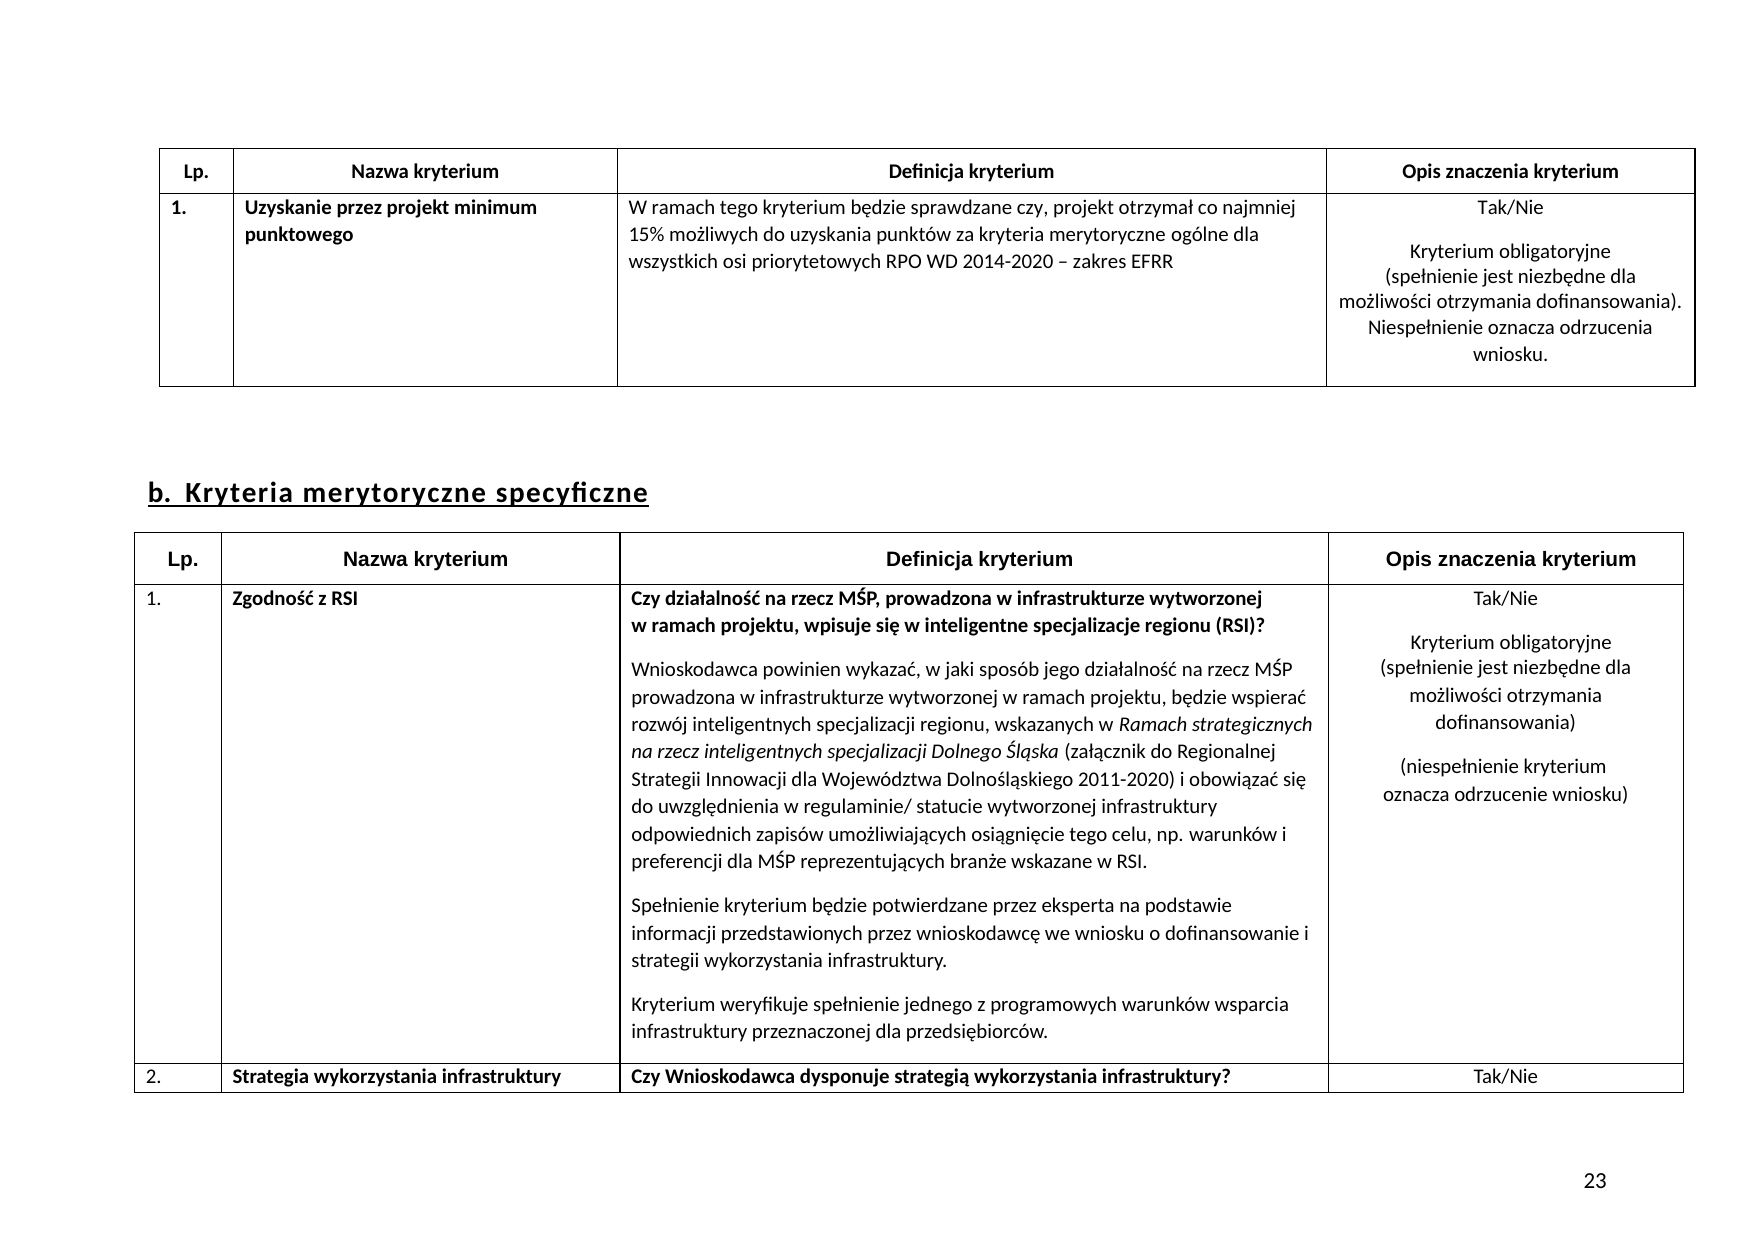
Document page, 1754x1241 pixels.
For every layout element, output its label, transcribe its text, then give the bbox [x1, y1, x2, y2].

table_cell 1. [135, 585, 221, 1063]
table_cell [1329, 1064, 1683, 1092]
table_cell Uzyskanie przez projekt minimum punktowego [234, 194, 617, 386]
table_cell Zgodność z RSI [222, 585, 619, 1063]
table_header Opis znaczenia kryterium [1327, 149, 1694, 193]
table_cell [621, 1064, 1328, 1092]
table_header Opis znaczenia kryterium [1329, 533, 1683, 584]
table_header Definicja kryterium [621, 533, 1328, 584]
table_header Nazwa kryterium [234, 149, 617, 193]
table_cell 1. [160, 194, 233, 386]
table_header Lp. [160, 149, 233, 193]
table_cell Czy działalność na rzecz MŚP, prowadzona w infrastrukturze wytworzonej w ramach projektu, wpisuje się w inteligentne specjalizacje regionu (RSI)? Wnioskodawca powinien wykazać, w jaki sposób jego działalność na rzecz MŚP prowadzona w infrastrukturze wytworzonej w ramach projektu, będzie wspierać rozwój inteligentnych specjalizacji regionu, wskazanych w Ramach strategicznych na rzecz inteligentnych specjalizacji Dolnego Śląska (załącznik do Regionalnej Strategii Innowacji dla Województwa Dolnośląskiego 2011-2020) i obowiązać się do uwzględnienia w regulaminie/ statucie wytworzonej infrastruktury odpowiednich zapisów umożliwiających osiągnięcie tego celu, np. warunków i preferencji dla MŚP reprezentujących branże wskazane w RSI. Spełnienie kryterium będzie potwierdzane przez eksperta na podstawie informacji przedstawionych przez wnioskodawcę we wniosku o dofinansowanie i strategii wykorzystania infrastruktury. Kryterium weryfikuje spełnienie jednego z programowych warunków wsparcia infrastruktury przeznaczonej dla przedsiębiorców. [621, 585, 1328, 1063]
table_header Lp. [135, 533, 221, 584]
table_cell Tak/Nie Kryterium obligatoryjne (spełnienie jest niezbędne dla możliwości otrzymania dofinansowania). Niespełnienie oznacza odrzucenia wniosku. [1327, 194, 1694, 386]
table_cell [222, 1064, 619, 1092]
table_cell 2. [135, 1064, 221, 1092]
table_header Nazwa kryterium [222, 533, 619, 584]
list Kryteria merytoryczne specyficzne [148, 474, 1606, 510]
table_cell W ramach tego kryterium będzie sprawdzane czy, projekt otrzymał co najmniej 15% możliwych do uzyskania punktów za kryteria merytoryczne ogólne dla wszystkich osi priorytetowych RPO WD 2014-2020 – zakres EFRR [618, 194, 1326, 386]
table_header Definicja kryterium [618, 149, 1326, 193]
